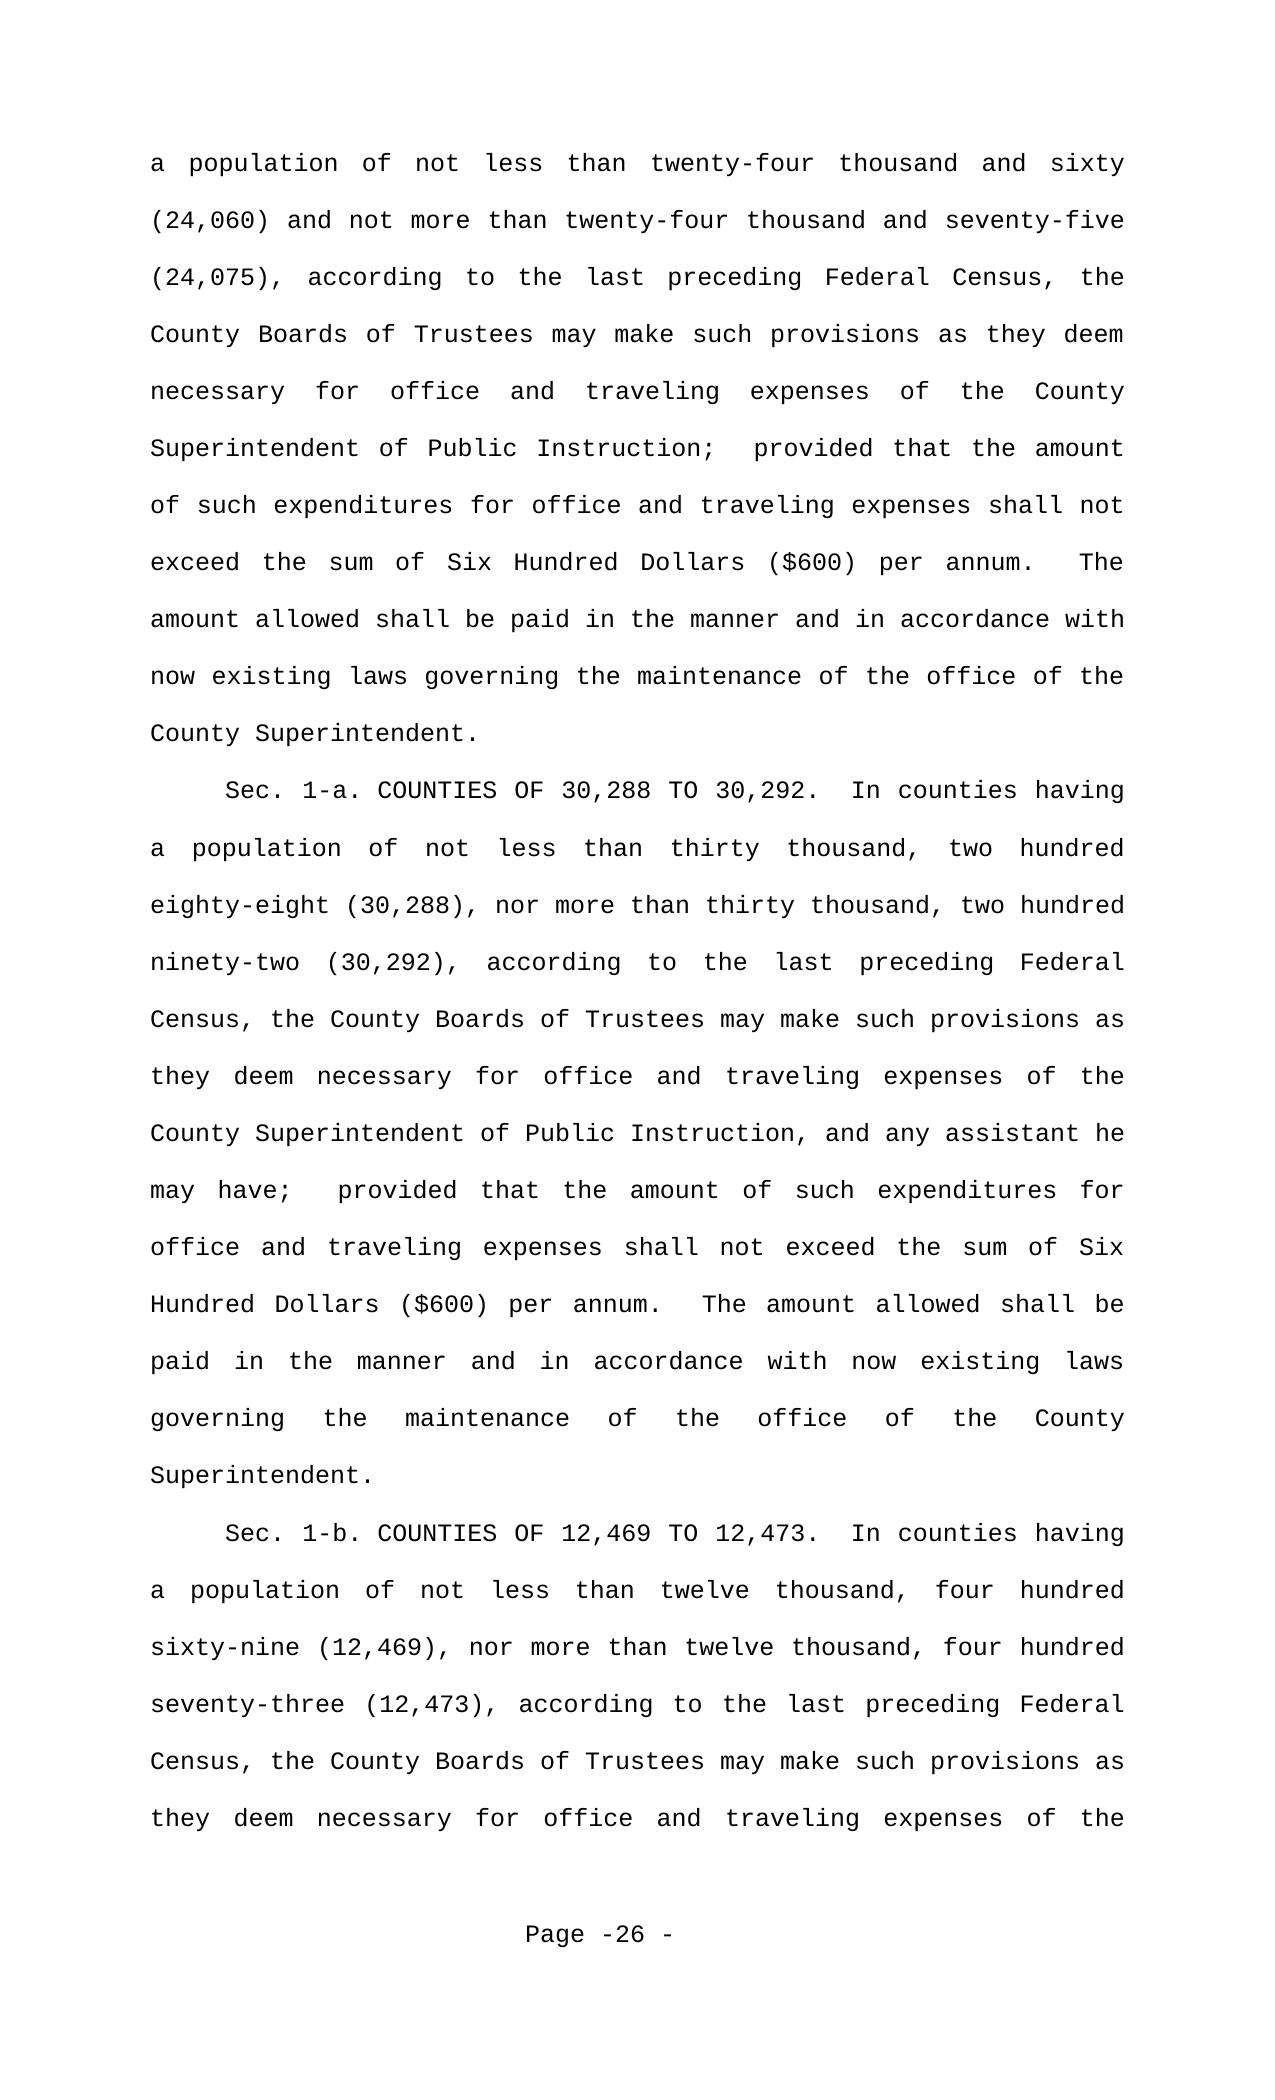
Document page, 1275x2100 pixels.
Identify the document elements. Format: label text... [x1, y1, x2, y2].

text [150, 150, 1125, 749]
text Sec. 1-a. COUNTIES OF 30,288 TO 30,292. In counties having a population of not less than thirty thousand, two hundred eighty-eight (30,288), nor more than thirty thousand, two hundred ninety-two (30,292), according to the last preceding Federal Census, the County Boards of Trustees may make such provisions as they deem necessary for office and traveling expenses of the County Superintendent of Public Instruction, and any assistant he may have; provided that the amount of such expenditures for office and traveling expenses shall not exceed the sum of Six Hundred Dollars ($600) per annum. The amount allowed shall be paid in the manner and in accordance with now existing laws governing the maintenance of the office of the County Superintendent. [150, 778, 1125, 1491]
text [150, 1520, 1125, 1834]
